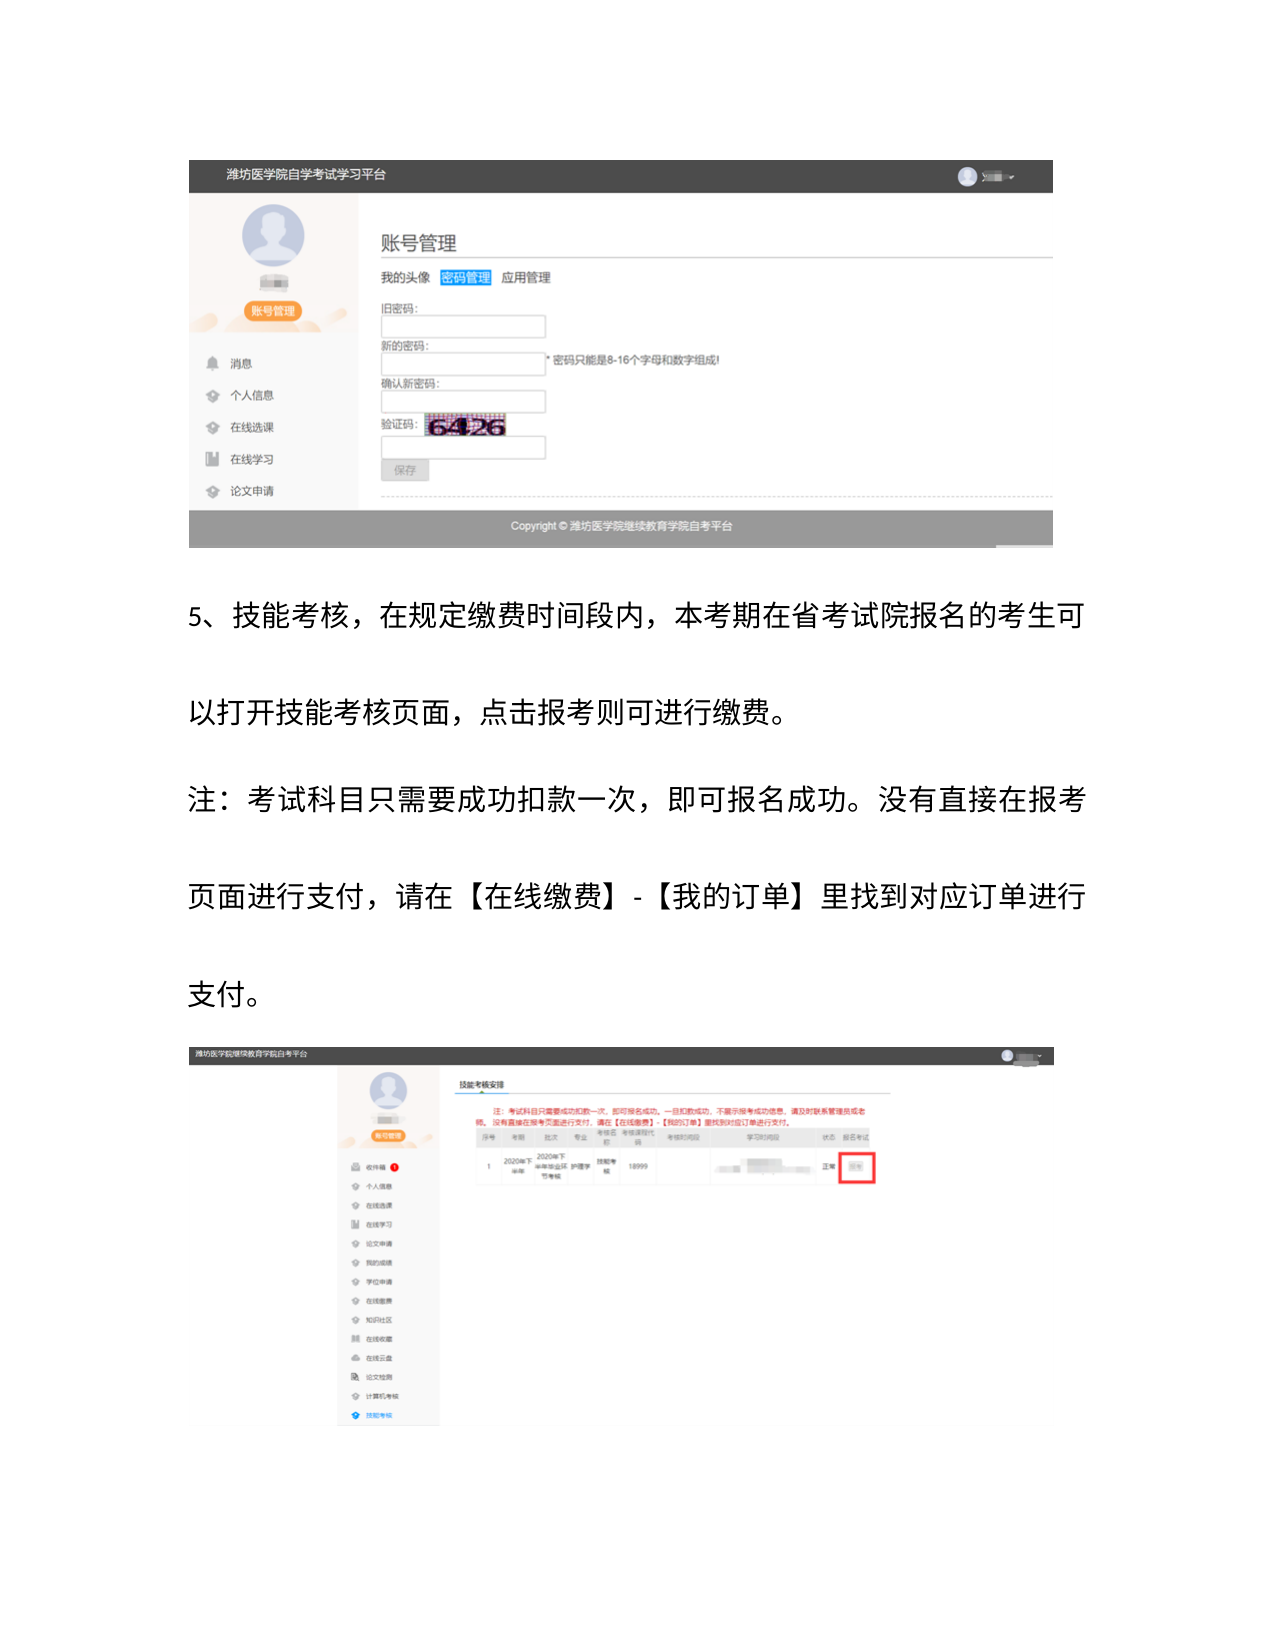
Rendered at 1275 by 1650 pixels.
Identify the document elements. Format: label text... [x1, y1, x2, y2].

picture [187, 1046, 1056, 1428]
text 注：考试科目只需要成功扣款一次，即可报名成功。没有直接在报考页面进行支付，请在【在线缴费】-【我的订单】里找到对应订单进行支付。 [187, 765, 1087, 1025]
list 5、技能考核，在规定缴费时间段内，本考期在省考试院报名的考生可以打开技能考核页面，点击报考则可进行缴费。 [187, 581, 1087, 744]
picture [187, 158, 1055, 550]
